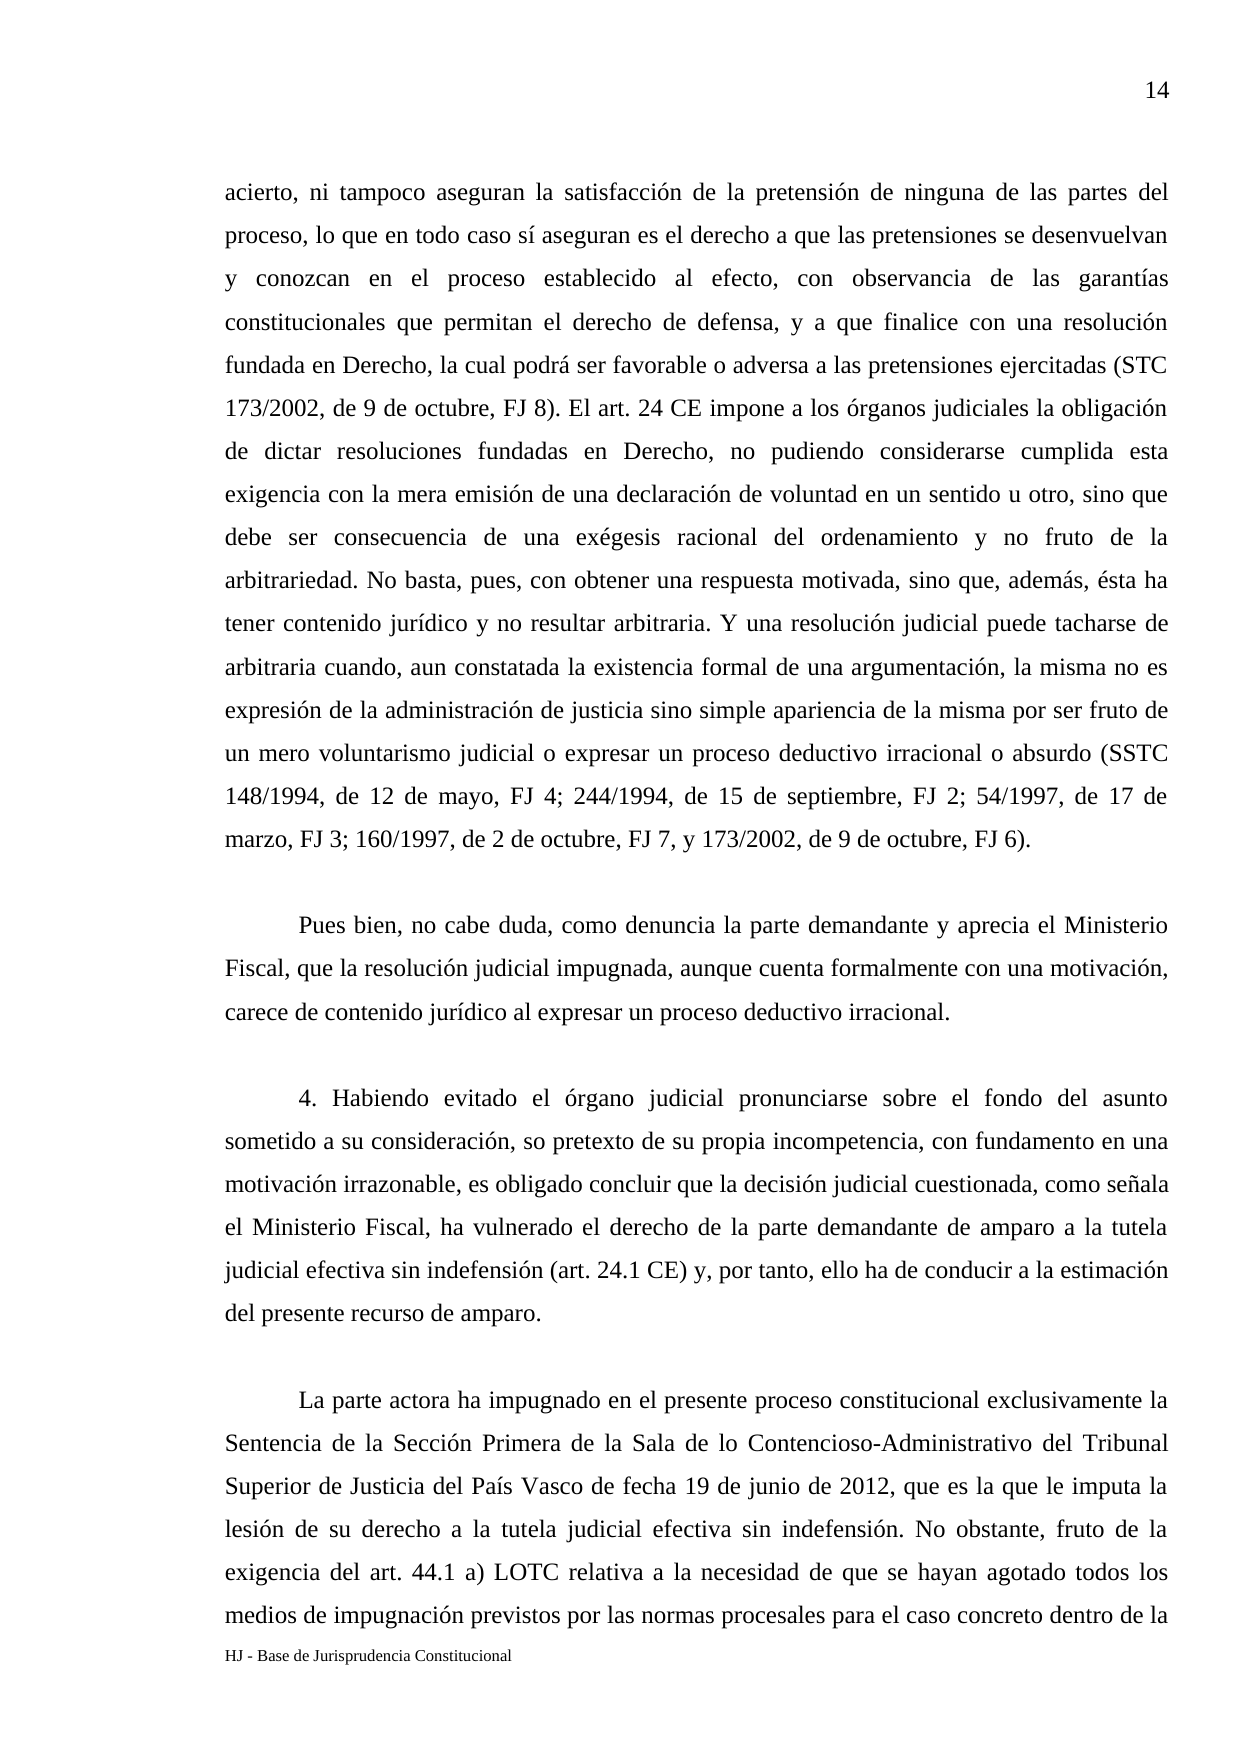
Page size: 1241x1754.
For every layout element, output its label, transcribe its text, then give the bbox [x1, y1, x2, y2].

text 4. Habiendo evitado el órgano judicial pronunciarse sobre el fondo del asunto sometido a su consideración, so pretexto de su propia incompetencia, con fundamento en una motivación irrazonable, es obligado concluir que la decisión judicial cuestionada, como señala el Ministerio Fiscal, ha vulnerado el derecho de la parte demandante de amparo a la tutela judicial efectiva sin indefensión (art. 24.1 CE) y, por tanto, ello ha de conducir a la estimación del presente recurso de amparo. [224, 1083, 1169, 1327]
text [224, 177, 1169, 853]
text Pues bien, no cabe duda, como denuncia la parte demandante y aprecia el Ministerio Fiscal, que la resolución judicial impugnada, aunque cuenta formalmente con una motivación, carece de contenido jurídico al expresar un proceso deductivo irracional. [224, 910, 1169, 1025]
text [224, 1385, 1169, 1629]
